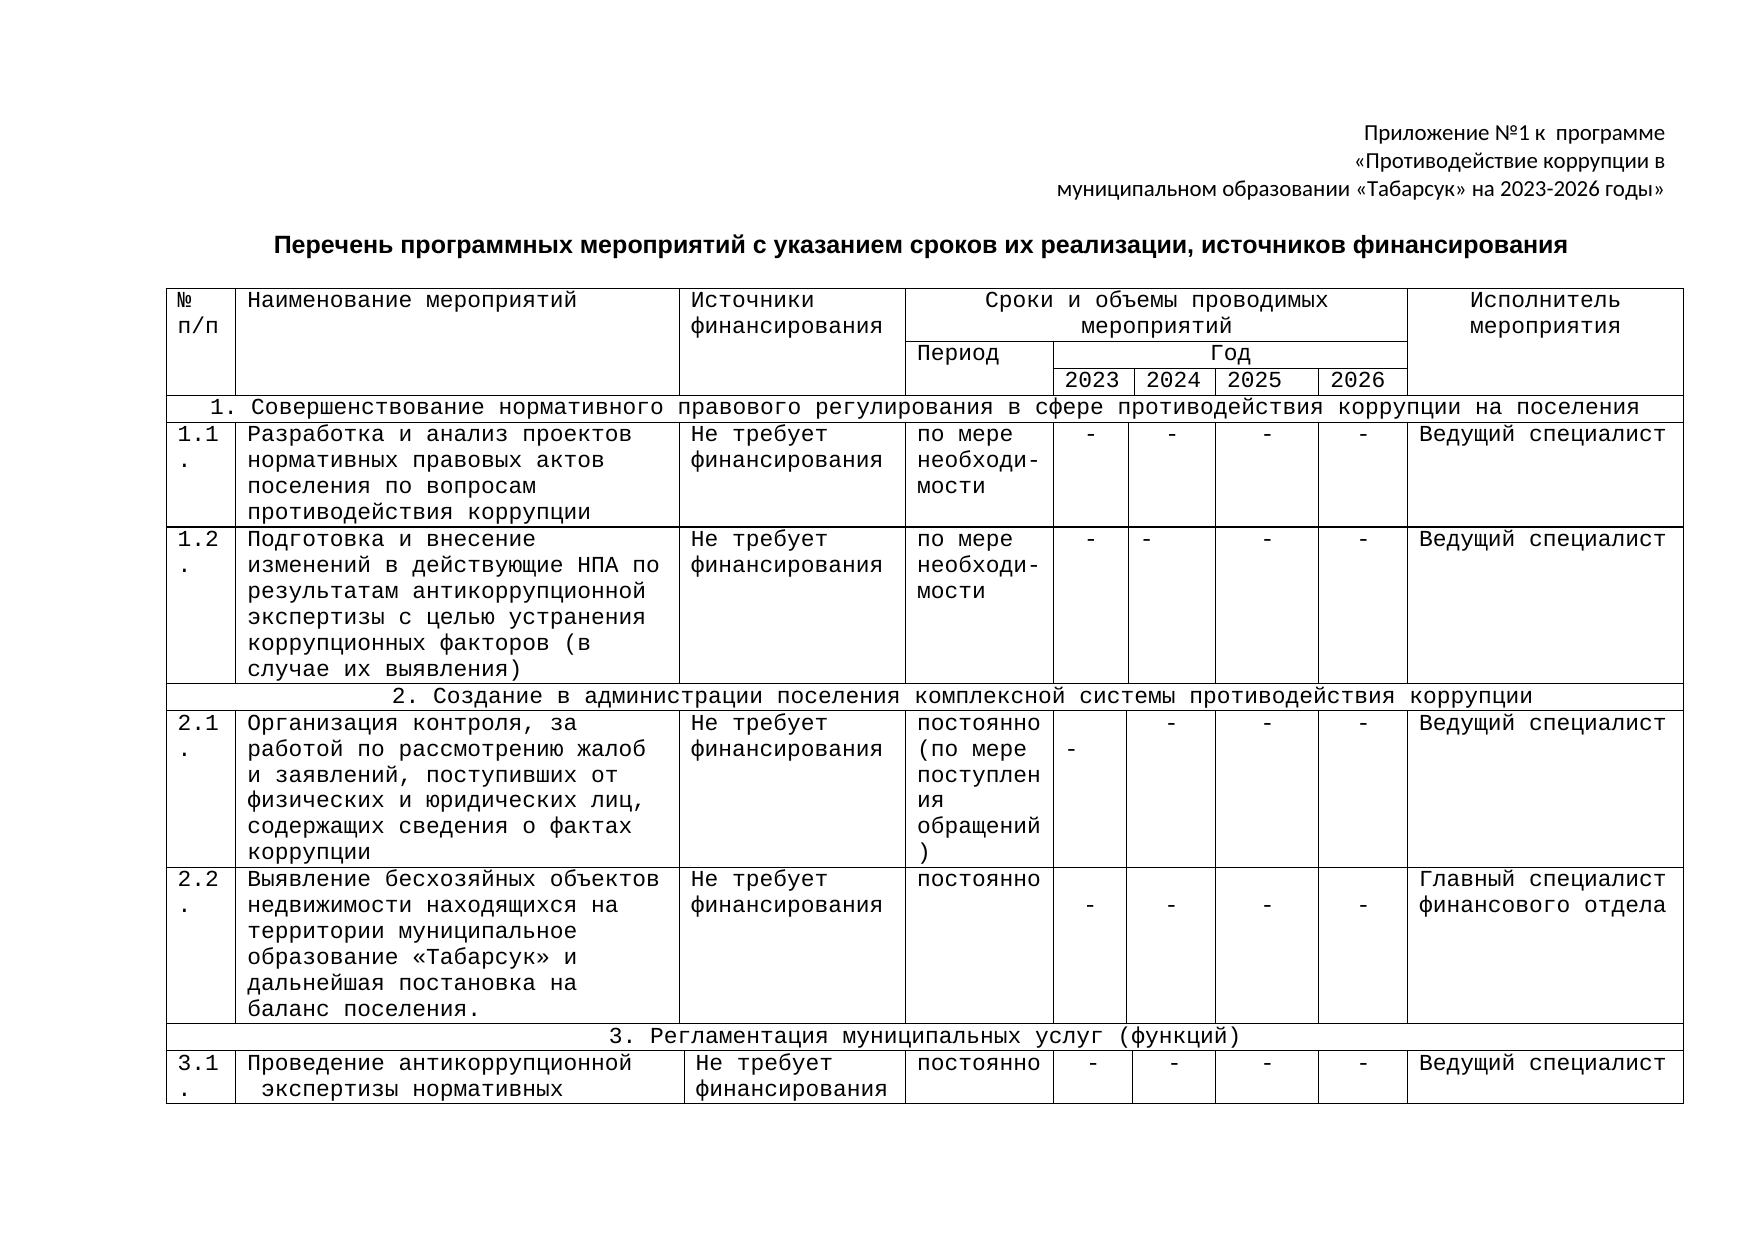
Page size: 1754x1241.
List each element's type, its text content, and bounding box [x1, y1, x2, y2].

table_cell - [1319, 1051, 1407, 1103]
table_cell - [1216, 868, 1318, 1023]
table_cell - [1216, 1051, 1318, 1103]
table_header Сроки и объемы проводимых мероприятий [906, 289, 1407, 341]
table_cell - [1319, 868, 1407, 1023]
table_cell Выявление бесхозяйных объектов недвижимости находящихся на территории муниципальное образование «Табарсук» и дальнейшая постановка на баланс поселения. [236, 868, 679, 1023]
table_header Наименование мероприятий [236, 289, 679, 394]
table_cell Ведущий специалист [1408, 1051, 1683, 1103]
table_cell - [1054, 711, 1126, 867]
table_cell Главный специалист финансового отдела [1408, 868, 1683, 1023]
table_cell 2023 [1054, 369, 1134, 394]
table_cell - [1319, 528, 1407, 683]
table_cell Год [1054, 342, 1407, 368]
table_cell - [1054, 423, 1128, 526]
table_header Источники финансирования [680, 289, 905, 394]
table_cell 2026 [1319, 369, 1407, 394]
table_cell 3.1. [167, 1051, 235, 1103]
table_cell постоянно (по мере поступления обращений) [906, 711, 1053, 867]
table_cell Не требует финансирования [680, 423, 905, 526]
table_cell постоянно [906, 1051, 1053, 1103]
table_cell 2024 [1135, 369, 1215, 394]
table_cell Подготовка и внесение изменений в действующие НПА по результатам антикоррупционной экспертизы с целью устранения коррупционных факторов (в случае их выявления) [236, 528, 679, 683]
table_cell - [1054, 868, 1126, 1023]
text Перечень программных мероприятий с указанием сроков их реализации, источников финансирования [177, 230, 1665, 259]
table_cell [236, 1051, 684, 1103]
table_cell Ведущий специалист [1408, 423, 1683, 526]
table_cell Организация контроля, за работой по рассмотрению жалоб и заявлений, поступивших от физических и юридических лиц, содержащих сведения о фактах коррупции [236, 711, 679, 867]
table_cell по мере необходи-мости [906, 528, 1053, 683]
table_cell - [1319, 423, 1407, 526]
text Приложение №1 к программе [177, 118, 1665, 146]
table_cell постоянно [906, 868, 1053, 1023]
table_cell - [1216, 423, 1318, 526]
table_cell Разработка и анализ проектов нормативных правовых актов поселения по вопросам противодействия коррупции [236, 423, 679, 526]
table_header № п/п [167, 289, 235, 394]
table_cell - [1127, 868, 1215, 1023]
table_cell - [1216, 528, 1318, 683]
table_cell - [1129, 528, 1215, 683]
table_cell - [1127, 711, 1215, 867]
table_cell - [1319, 711, 1407, 867]
table_cell Ведущий специалист [1408, 711, 1683, 867]
text «Противодействие коррупции в [177, 146, 1665, 174]
text муниципальном образовании «Табарсук» на 2023-2026 годы» [177, 174, 1665, 202]
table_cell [685, 1051, 905, 1103]
table_cell 2.2. [167, 868, 235, 1023]
table_cell - [1129, 423, 1215, 526]
table_header Исполнитель мероприятия [1408, 289, 1683, 394]
table_cell - [1216, 711, 1318, 867]
table_cell Не требует финансирования [680, 528, 905, 683]
table_cell 2. Создание в администрации поселения комплексной системы противодействия коррупции [167, 684, 1683, 710]
table_cell Период [906, 342, 1053, 394]
table_cell Ведущий специалист [1408, 528, 1683, 683]
table_cell 1. Совершенствование нормативного правового регулирования в сфере противодействия коррупции на поселения [167, 396, 1683, 422]
table_cell по мере необходи-мости [906, 423, 1053, 526]
table_cell - [1054, 528, 1128, 683]
table_cell - [1054, 1051, 1132, 1103]
table_cell 2.1. [167, 711, 235, 867]
table_cell Не требует финансирования [680, 868, 905, 1023]
table_cell 3. Регламентация муниципальных услуг (функций) [167, 1024, 1683, 1050]
table_cell Не требует финансирования [680, 711, 905, 867]
table_cell 1.2. [167, 528, 235, 683]
table_cell 2025 [1216, 369, 1318, 394]
table_cell - [1133, 1051, 1215, 1103]
table_cell 1.1. [167, 423, 235, 526]
